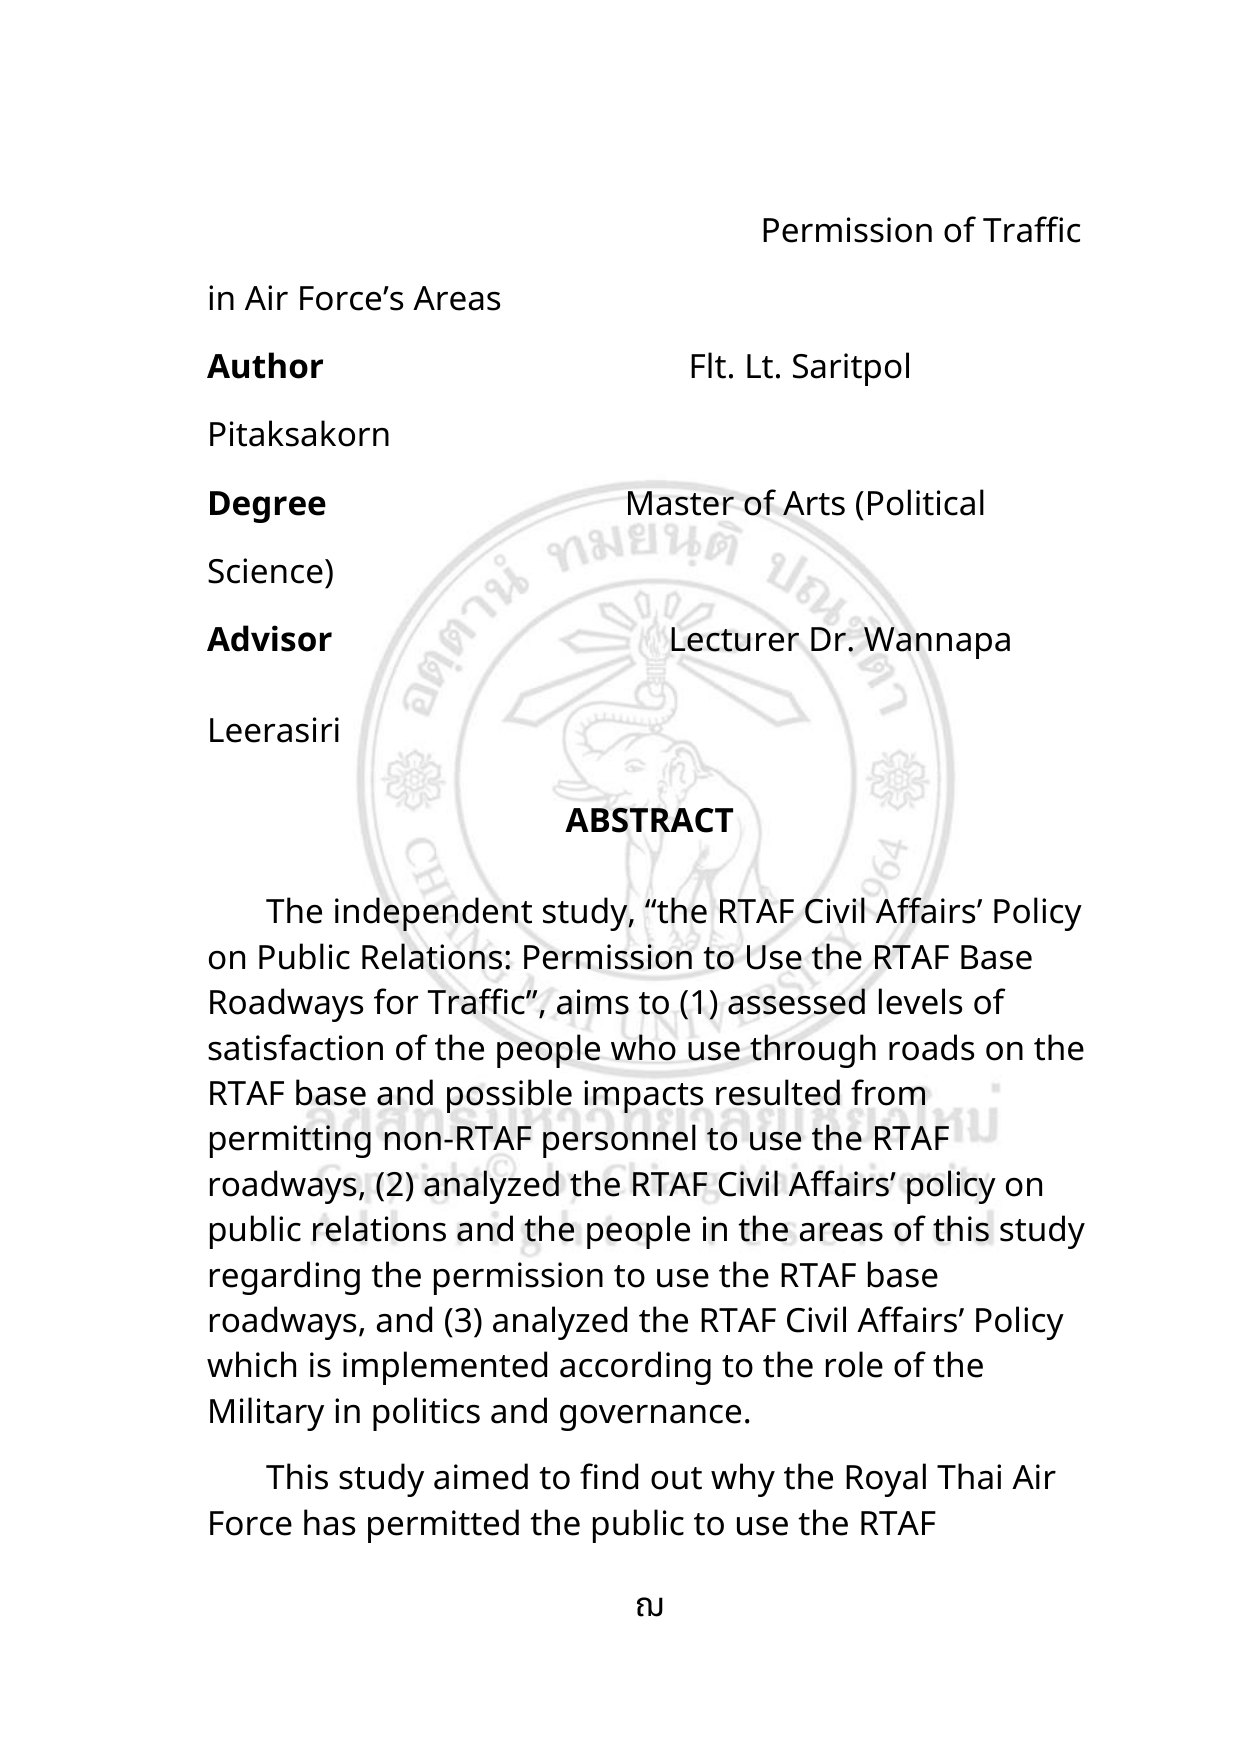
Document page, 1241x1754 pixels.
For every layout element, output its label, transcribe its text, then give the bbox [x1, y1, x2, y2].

text Degree Master of Arts (Political Science) [207, 479, 1092, 593]
text Author Flt. Lt. Saritpol Pitaksakorn [207, 343, 1092, 457]
text ABSTRACT [207, 797, 1092, 843]
picture [206, 249, 1093, 1504]
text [207, 1454, 1092, 1545]
text Permission of Traffic in Air Force’s Areas [207, 207, 1092, 320]
text The independent study, “the RTAF Civil Affairs’ Policy on Public Relations: Permission to Use the RTAF Base Roadways for Traffic”, aims to (1) assessed levels of satisfaction of the people who use through roads on the RTAF base and possible impacts resulted from permitting non-RTAF personnel to use the RTAF roadways, (2) analyzed the RTAF Civil Affairs’ policy on public relations and the people in the areas of this study regarding the permission to use the RTAF base roadways, and (3) analyzed the RTAF Civil Affairs’ Policy which is implemented according to the role of the Military in politics and governance. [207, 888, 1092, 1433]
text Advisor Lecturer Dr. Wannapa Leerasiri [207, 616, 1092, 752]
